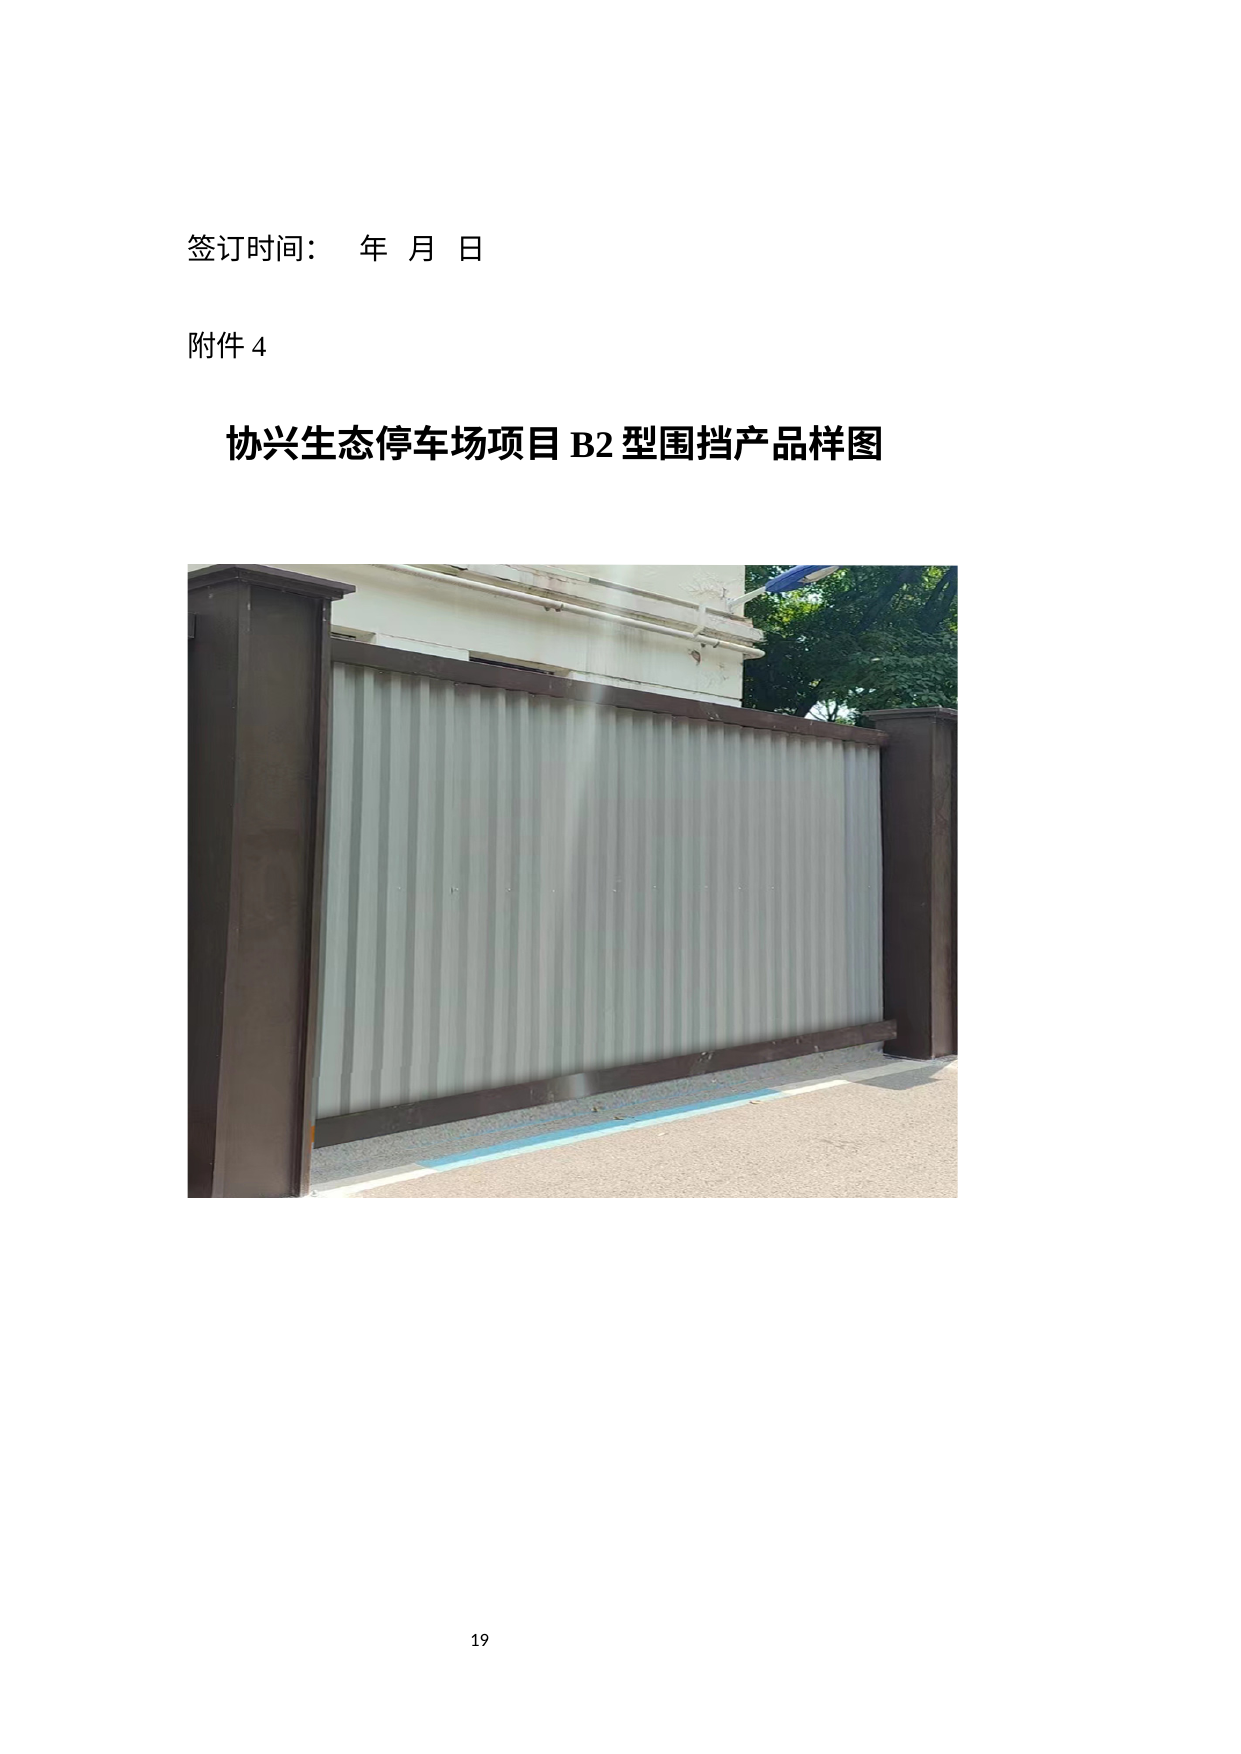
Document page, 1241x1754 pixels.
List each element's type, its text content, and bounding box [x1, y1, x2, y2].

picture [187, 564, 958, 1198]
text 附件4 [187, 312, 1053, 377]
text 签订时间： 年 月 日 [187, 214, 1053, 279]
text 协兴生态停车场项目B2型围挡产品样图 [187, 409, 1053, 474]
